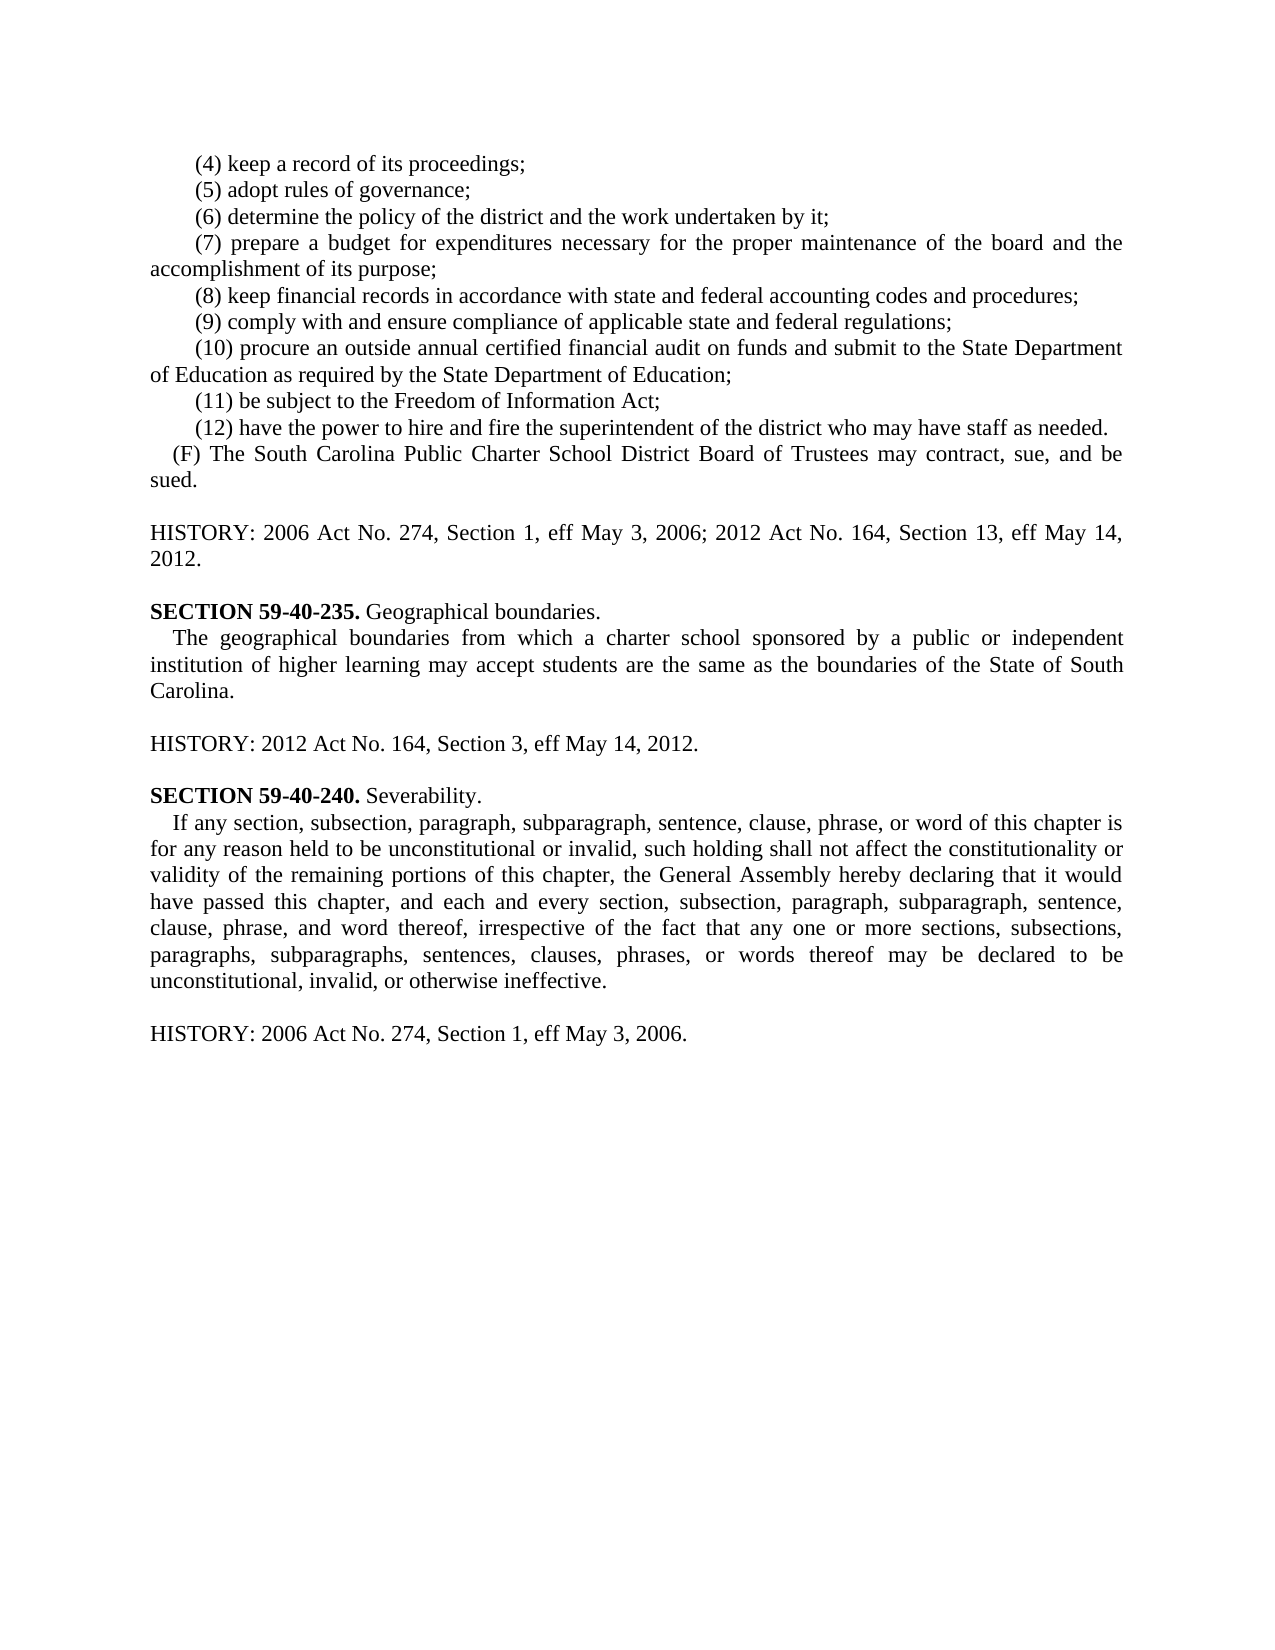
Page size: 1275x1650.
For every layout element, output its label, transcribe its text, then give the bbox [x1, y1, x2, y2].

text HISTORY: 2006 Act No. 274, Section 1, eff May 3, 2006. [150, 1020, 1125, 1046]
text (11) be subject to the Freedom of Information Act; [150, 387, 1125, 413]
text HISTORY: 2006 Act No. 274, Section 1, eff May 3, 2006; 2012 Act No. 164, Section 13, eff May 14, 2012. [150, 519, 1125, 572]
text SECTION 59-40-235. Geographical boundaries. [150, 598, 1125, 624]
text (8) keep financial records in accordance with state and federal accounting codes and procedures; [150, 282, 1125, 308]
text (6) determine the policy of the district and the work undertaken by it; [150, 203, 1125, 229]
text (4) keep a record of its proceedings; [150, 150, 1125, 176]
text (12) have the power to hire and fire the superintendent of the district who may have staff as needed. [150, 413, 1125, 440]
text (7) prepare a budget for expenditures necessary for the proper maintenance of the board and the accomplishment of its purpose; [150, 229, 1125, 282]
text The geographical boundaries from which a charter school sponsored by a public or independent institution of higher learning may accept students are the same as the boundaries of the State of South Carolina. [150, 624, 1125, 703]
text (10) procure an outside annual certified financial audit on funds and submit to the State Department of Education as required by the State Department of Education; [150, 334, 1125, 387]
text If any section, subsection, paragraph, subparagraph, sentence, clause, phrase, or word of this chapter is for any reason held to be unconstitutional or invalid, such holding shall not affect the constitutionality or validity of the remaining portions of this chapter, the General Assembly hereby declaring that it would have passed this chapter, and each and every section, subsection, paragraph, subparagraph, sentence, clause, phrase, and word thereof, irrespective of the fact that any one or more sections, subsections, paragraphs, subparagraphs, sentences, clauses, phrases, or words thereof may be declared to be unconstitutional, invalid, or otherwise ineffective. [150, 809, 1125, 993]
text (F) The South Carolina Public Charter School District Board of Trustees may contract, sue, and be sued. [150, 440, 1125, 493]
text (9) comply with and ensure compliance of applicable state and federal regulations; [150, 308, 1125, 334]
text SECTION 59-40-240. Severability. [150, 782, 1125, 809]
text HISTORY: 2012 Act No. 164, Section 3, eff May 14, 2012. [150, 730, 1125, 756]
text (5) adopt rules of governance; [150, 176, 1125, 203]
